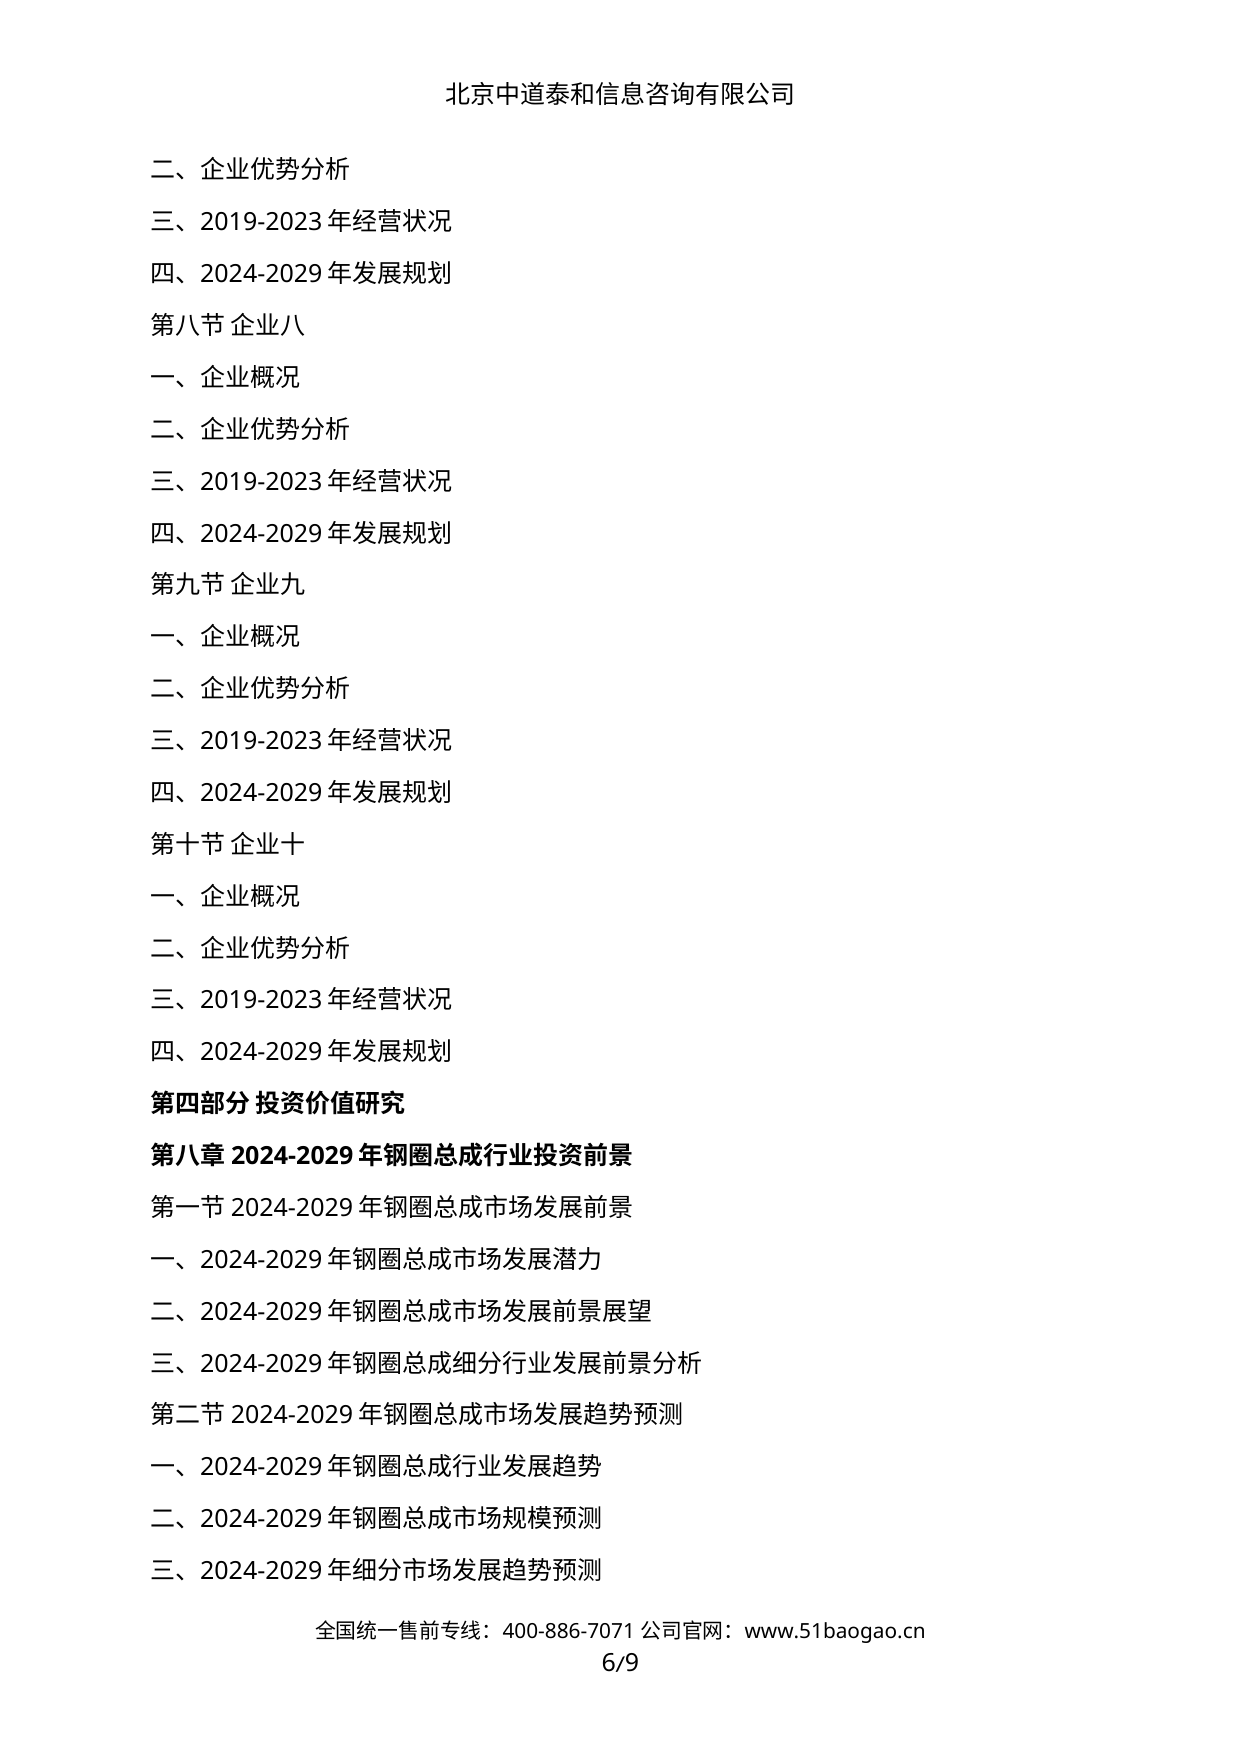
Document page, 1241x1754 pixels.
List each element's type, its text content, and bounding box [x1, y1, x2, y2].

text 二、企业优势分析 [150, 928, 1090, 964]
text 三、2024-2029年钢圈总成细分行业发展前景分析 [150, 1343, 1090, 1379]
text 四、2024-2029年发展规划 [150, 772, 1090, 809]
text 四、2024-2029年发展规划 [150, 513, 1090, 549]
text 二、2024-2029年钢圈总成市场规模预测 [150, 1499, 1090, 1535]
text 二、企业优势分析 [150, 409, 1090, 446]
text 一、企业概况 [150, 876, 1090, 912]
text 第四部分 投资价值研究 [150, 1084, 1090, 1120]
text 三、2019-2023年经营状况 [150, 721, 1090, 757]
text 第一节 2024-2029年钢圈总成市场发展前景 [150, 1187, 1090, 1224]
text 四、2024-2029年发展规划 [150, 254, 1090, 290]
text 第八章 2024-2029年钢圈总成行业投资前景 [150, 1136, 1090, 1172]
text 三、2019-2023年经营状况 [150, 202, 1090, 238]
text 二、企业优势分析 [150, 150, 1090, 186]
text 一、2024-2029年钢圈总成市场发展潜力 [150, 1239, 1090, 1276]
text 二、企业优势分析 [150, 669, 1090, 705]
text 第八节 企业八 [150, 306, 1090, 342]
text 二、2024-2029年钢圈总成市场发展前景展望 [150, 1291, 1090, 1327]
text 三、2024-2029年细分市场发展趋势预测 [150, 1551, 1090, 1587]
text 一、企业概况 [150, 617, 1090, 653]
text 一、企业概况 [150, 357, 1090, 394]
text 三、2019-2023年经营状况 [150, 980, 1090, 1016]
text 第二节 2024-2029年钢圈总成市场发展趋势预测 [150, 1395, 1090, 1431]
text 一、2024-2029年钢圈总成行业发展趋势 [150, 1447, 1090, 1483]
text 第九节 企业九 [150, 565, 1090, 601]
text 三、2019-2023年经营状况 [150, 461, 1090, 497]
text 四、2024-2029年发展规划 [150, 1032, 1090, 1068]
text 第十节 企业十 [150, 824, 1090, 861]
